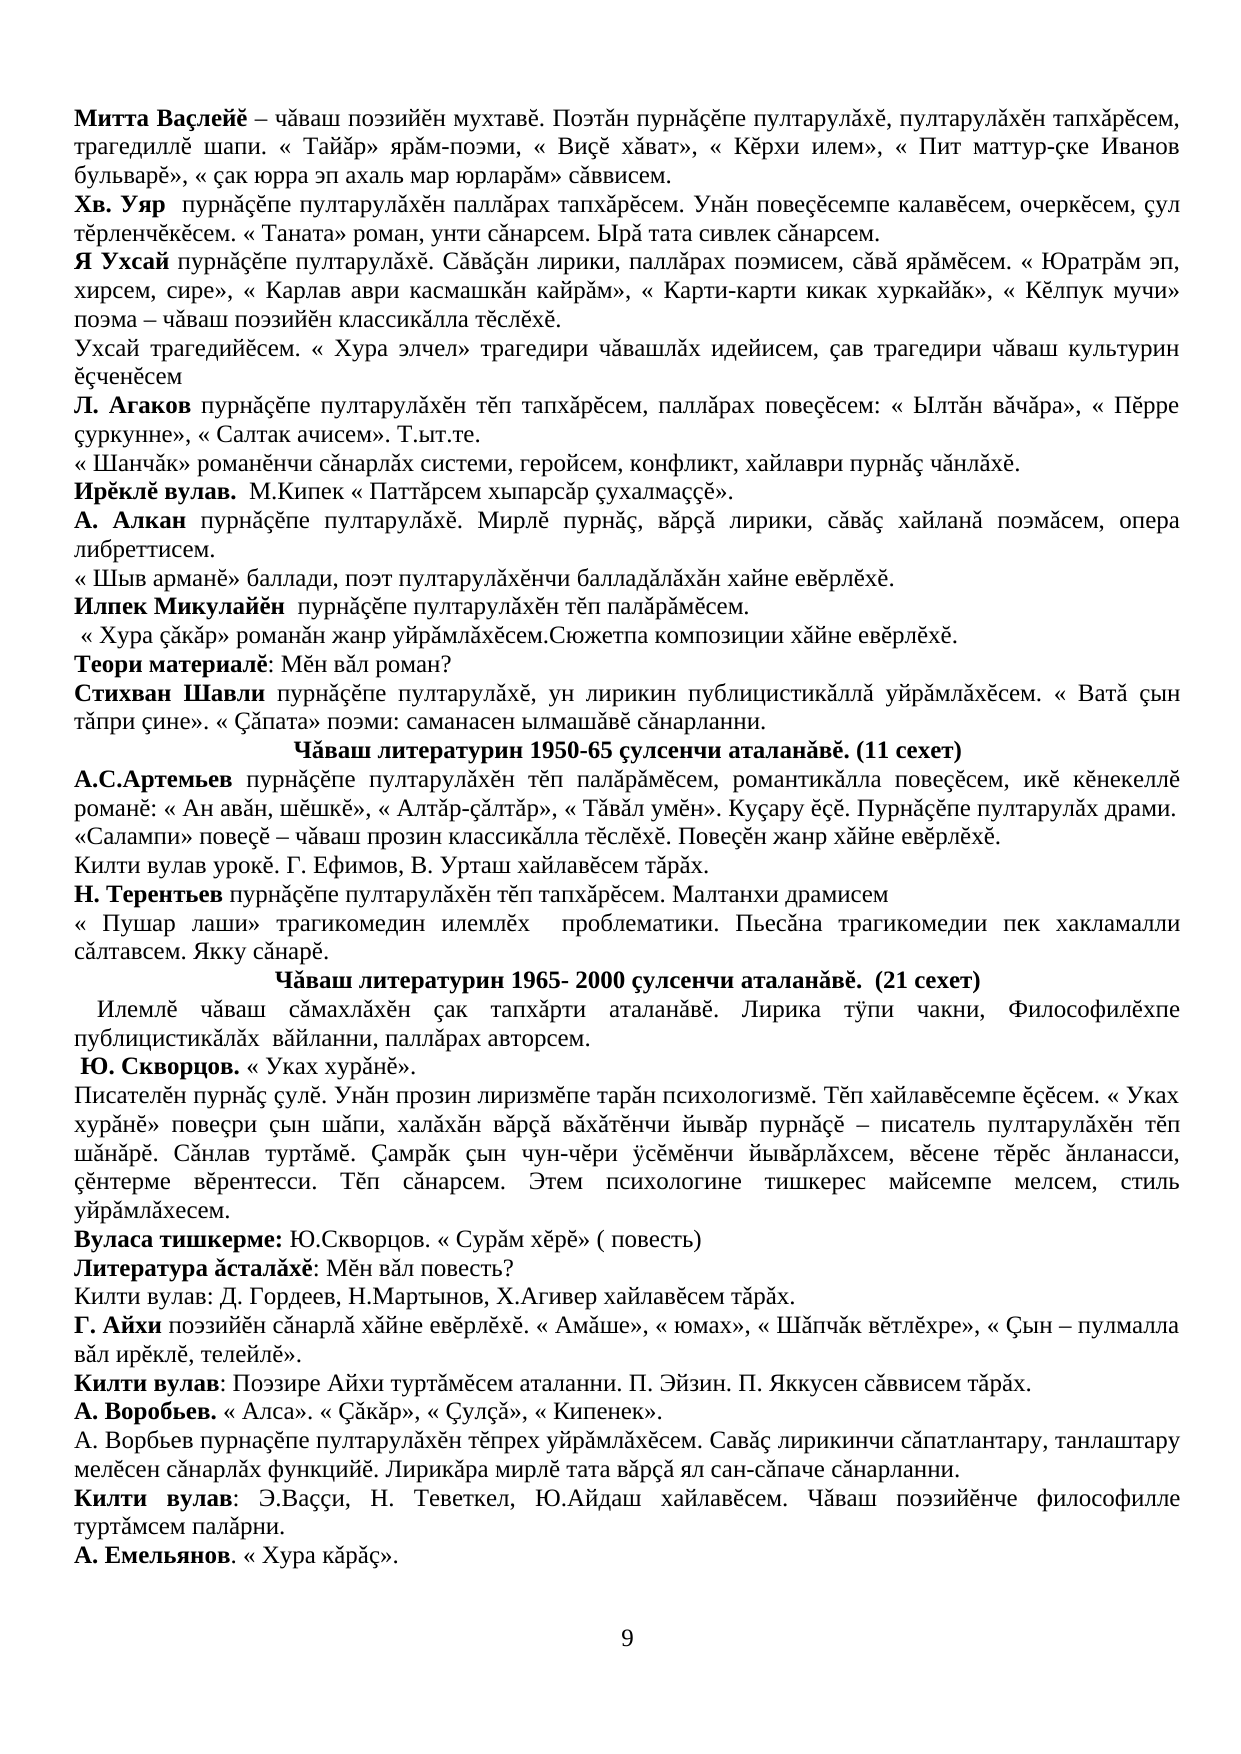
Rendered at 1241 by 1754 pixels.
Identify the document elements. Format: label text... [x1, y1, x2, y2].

text Г. Айхи поэзийĕн сǎнарлǎ хǎйне евĕрлĕхĕ. « Амǎше», « юмах», « Шǎпчǎк вĕтлĕхре», « Çын – пулмалла вǎл ирĕклĕ, телейлĕ». [74, 1310, 1181, 1368]
text «Салампи» повеçĕ – чǎваш прозин классикǎлла тĕслĕхĕ. Повеçĕн жанр хǎйне евĕрлĕхĕ. [74, 821, 1181, 850]
text Килти вулав урокĕ. Г. Ефимов, В. Урташ хайлавĕсем тǎрǎх. [74, 850, 1181, 879]
text А.С.Артемьев пурнǎçĕпе пултарулǎхĕн тĕп палǎрǎмĕсем, романтикǎлла повеçĕсем, икĕ кĕнекеллĕ романĕ: « Ан авǎн, шĕшкĕ», « Алтǎр-çǎлтǎр», « Тǎвǎл умĕн». Куçару ĕçĕ. Пурнǎçĕпе пултарулǎх драми. [74, 764, 1181, 821]
text Стихван Шавли пурнǎçĕпе пултарулǎхĕ, ун лирикин публицистикǎллǎ уйрǎмлǎхĕсем. « Ватǎ çын тǎпри çине». « Çǎпата» поэми: саманасен ылмашǎвĕ сǎнарланни. [74, 678, 1181, 735]
text Килти вулав: Э.Ваççи, Н. Теветкел, Ю.Айдаш хайлавĕсем. Чǎваш поэзийĕнче философилле туртǎмсем палǎрни. [74, 1483, 1181, 1540]
text Писателĕн пурнǎç çулĕ. Унǎн прозин лиризмĕпе тарǎн психологизмĕ. Тĕп хайлавĕсемпе ĕçĕсем. « Уках хурǎнĕ» повеçри çын шǎпи, халǎхǎн вǎрçǎ вǎхǎтĕнчи йывǎр пурнǎçĕ – писатель пултарулǎхĕн тĕп шǎнǎрĕ. Сǎнлав туртǎмĕ. Çамрǎк çын чун-чĕри ÿсĕмĕнчи йывǎрлǎхсем, вĕсене тĕрĕс ǎнланасси, çĕнтерме вĕрентесси. Тĕп сǎнарсем. Этем психологине тишкерес майсемпе мелсем, стиль уйрǎмлǎхесем. [74, 1080, 1181, 1224]
text « Хура çǎкǎр» романǎн жанр уйрǎмлǎхĕсем.Сюжетпа композиции хǎйне евĕрлĕхĕ. [74, 620, 1181, 649]
text Вуласа тишкерме: Ю.Скворцов. « Сурǎм хĕрĕ» ( повесть) [74, 1224, 1181, 1253]
text Ю. Скворцов. « Уках хурǎнĕ». [74, 1051, 1181, 1080]
text « Шыв арманĕ» баллади, поэт пултарулǎхĕнчи балладǎлǎхǎн хайне евĕрлĕхĕ. [74, 563, 1181, 591]
text Чǎваш литературин 1965- 2000 çулсенчи аталанǎвĕ. (21 сехет) [74, 965, 1181, 994]
text А. Воробьев. « Алса». « Çǎкǎр», « Çулçǎ», « Кипенек». [74, 1396, 1181, 1425]
text « Пушар лаши» трагикомедин илемлĕх проблематики. Пьесǎна трагикомедии пек хакламалли сǎлтавсем. Якку сǎнарĕ. [74, 908, 1181, 965]
text Килти вулав: Поэзире Айхи туртǎмĕсем аталанни. П. Эйзин. П. Яккусен сǎввисем тǎрǎх. [74, 1368, 1181, 1396]
text « Шанчǎк» романĕнчи сǎнарлǎх системи, геройсем, конфликт, хайлаври пурнǎç чǎнлǎхĕ. [74, 448, 1181, 476]
text Н. Терентьев пурнǎçĕпе пултарулǎхĕн тĕп тапхǎрĕсем. Малтанхи драмисем [74, 879, 1181, 908]
text Ирĕклĕ вулав. М.Кипек « Паттǎрсем хыпарсǎр çухалмаççĕ». [74, 476, 1181, 505]
text Илемлĕ чǎваш сǎмахлǎхĕн çак тапхǎрти аталанǎвĕ. Лирика тÿпи чакни, Философилĕхпе публицистикǎлǎх вǎйланни, паллǎрах авторсем. [74, 994, 1181, 1051]
text А. Ворбьев пурнаçĕпе пултарулǎхĕн тĕпрех уйрǎмлǎхĕсем. Савǎç лирикинчи сǎпатлантару, танлаштару мелĕсен сǎнарлǎх функцийĕ. Лирикǎра мирлĕ тата вǎрçǎ ял сан-сǎпаче сǎнарланни. [74, 1425, 1181, 1483]
text Я Ухсай пурнǎçĕпе пултарулǎхĕ. Сǎвǎçǎн лирики, паллǎрах поэмисем, сǎвǎ ярǎмĕсем. « Юратрǎм эп, хирсем, сире», « Карлав аври касмашкǎн кайрǎм», « Карти-карти кикак хуркайǎк», « Кĕлпук мучи» поэма – чǎваш поэзийĕн классикǎлла тĕслĕхĕ. [74, 246, 1181, 333]
text Чǎваш литературин 1950-65 çулсенчи аталанǎвĕ. (11 сехет) [74, 735, 1181, 764]
text Литература ǎсталǎхĕ: Мĕн вǎл повесть? [74, 1253, 1181, 1281]
text Митта Ваçлейĕ – чǎваш поэзийĕн мухтавĕ. Поэтǎн пурнǎçĕпе пултарулǎхĕ, пултарулǎхĕн тапхǎрĕсем, трагедиллĕ шапи. « Тайǎр» ярǎм-поэми, « Виçĕ хǎват», « Кĕрхи илем», « Пит маттур-çке Иванов бульварĕ», « çак юрра эп ахаль мар юрларǎм» сǎввисем. [74, 103, 1181, 189]
text А. Емельянов. « Хура кǎрǎç». [74, 1540, 1181, 1569]
text Теори материалĕ: Мĕн вǎл роман? [74, 649, 1181, 678]
text Л. Агаков пурнǎçĕпе пултарулǎхĕн тĕп тапхǎрĕсем, паллǎрах повеçĕсем: « Ылтǎн вǎчǎра», « Пĕрре çуркунне», « Салтак ачисем». Т.ыт.те. [74, 390, 1181, 448]
text Килти вулав: Д. Гордеев, Н.Мартынов, Х.Агивер хайлавĕсем тǎрǎх. [74, 1281, 1181, 1310]
text Илпек Микулайĕн пурнǎçĕпе пултарулǎхĕн тĕп палǎрǎмĕсем. [74, 591, 1181, 620]
text Ухсай трагедийĕсем. « Хура элчел» трагедири чǎвашлǎх идейисем, çав трагедири чǎваш культурин ĕçченĕсем [74, 333, 1181, 390]
text Хв. Уяр пурнǎçĕпе пултарулǎхĕн паллǎрах тапхǎрĕсем. Унǎн повеçĕсемпе калавĕсем, очеркĕсем, çул тĕрленчĕкĕсем. « Таната» роман, унти сǎнарсем. Ырǎ тата сивлек сǎнарсем. [74, 189, 1181, 246]
text А. Алкан пурнǎçĕпе пултарулǎхĕ. Мирлĕ пурнǎç, вǎрçǎ лирики, сǎвǎç хайланǎ поэмǎсем, опера либреттисем. [74, 505, 1181, 563]
